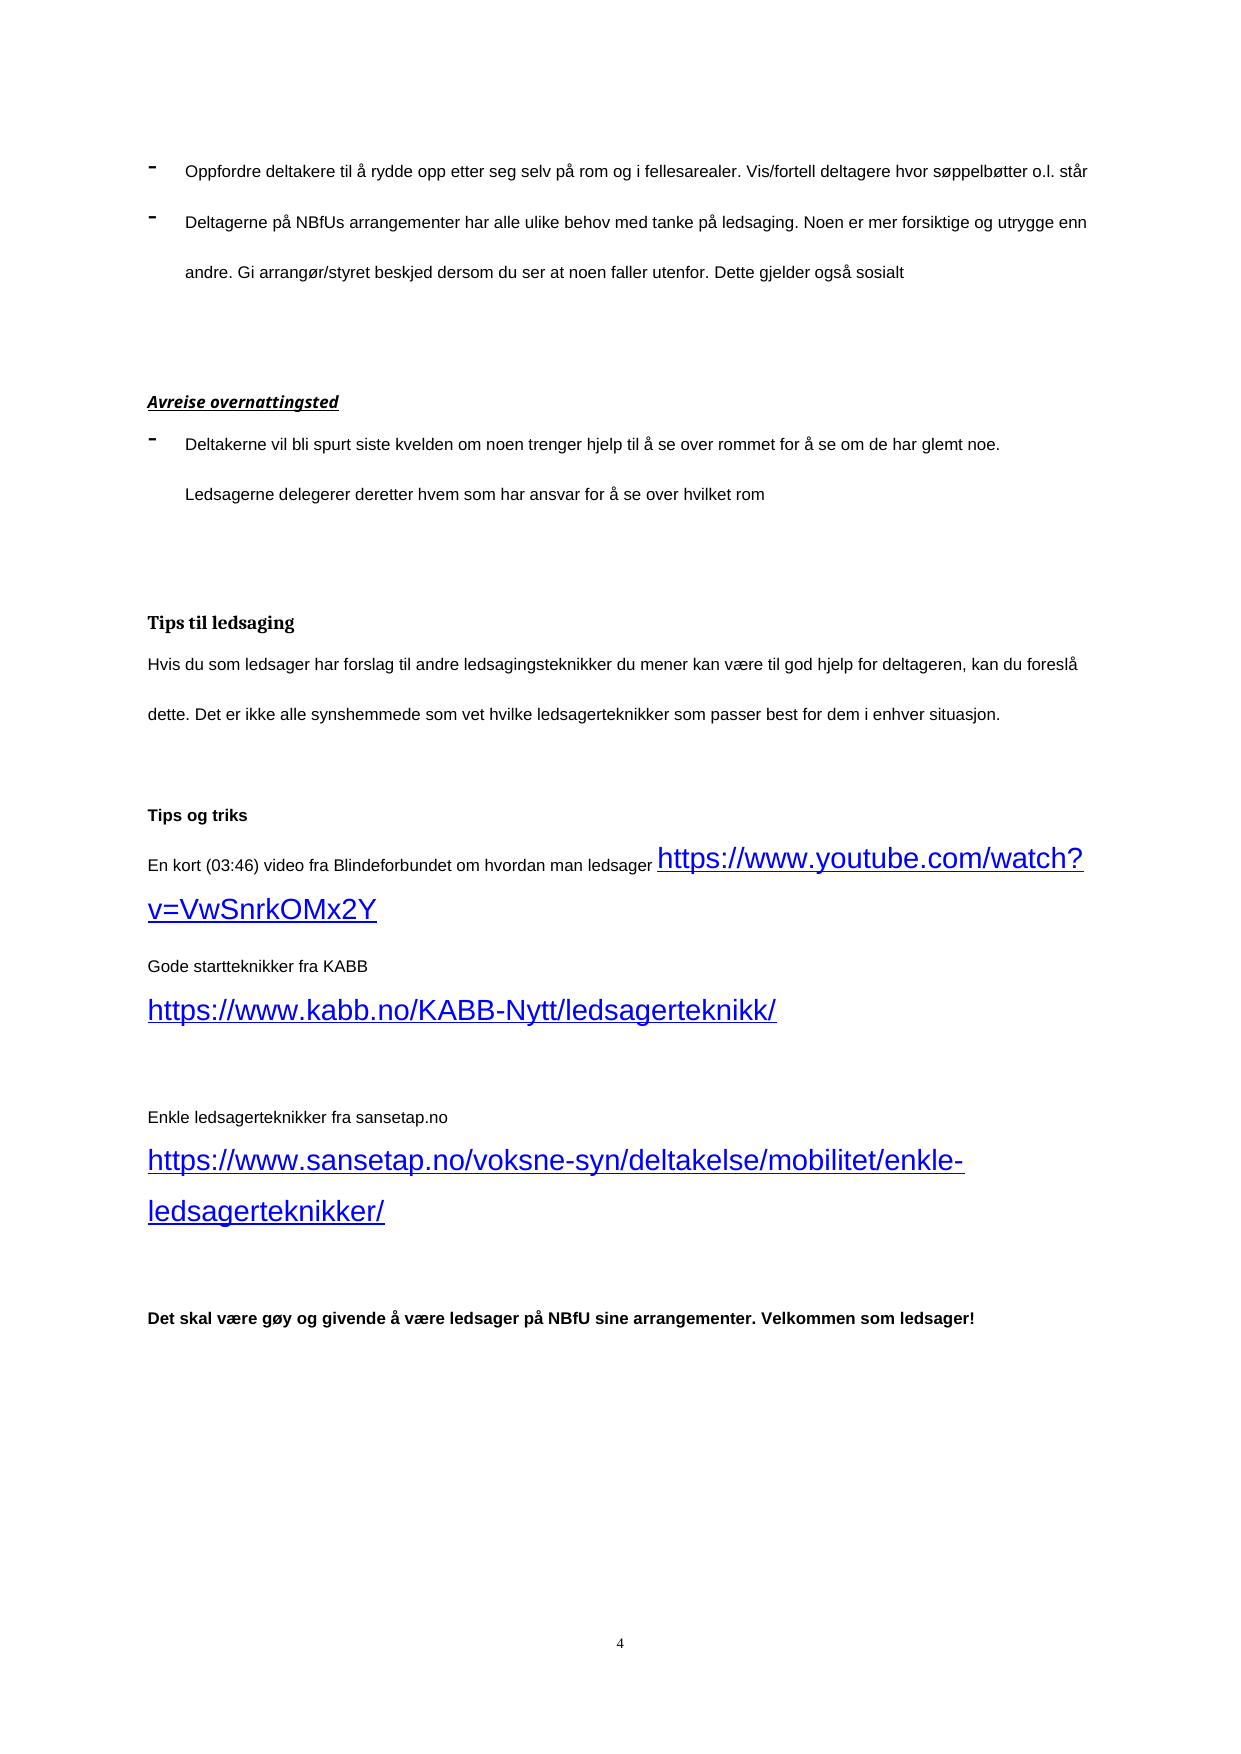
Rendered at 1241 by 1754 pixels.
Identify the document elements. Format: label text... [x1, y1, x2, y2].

text https://www.sansetap.no/voksne-syn/deltakelse/mobilitet/enkle-ledsagerteknikker/ [147, 1143, 1093, 1227]
subtitle Tips til ledsaging [147, 596, 1093, 634]
text En kort (03:46) video fra Blindeforbundet om hvordan man ledsager https://www.youtube.com/watch?v=VwSnrkOMx2Y [147, 842, 1093, 925]
text Det skal være gøy og givende å være ledsager på NBfU sine arrangementer. Velkommen som ledsager! [147, 1294, 1093, 1328]
text Enkle ledsagerteknikker fra sansetap.no [147, 1093, 1093, 1127]
text https://www.kabb.no/KABB-Nytt/ledsagerteknikk/ [147, 992, 1093, 1026]
text Tips og triks [147, 791, 1093, 825]
list Deltagerne på NBfUs arrangementer har alle ulike behov med tanke på ledsaging. Noen er mer forsiktige og utrygge enn andre. Gi arrangør/styret beskjed dersom du ser at noen faller utenfor. Dette gjelder også sosialt [147, 198, 1093, 282]
subtitle Avreise overnattingsted [147, 374, 1093, 413]
text Hvis du som ledsager har forslag til andre ledsagingsteknikker du mener kan være til god hjelp for deltageren, kan du foreslå dette. Det er ikke alle synshemmede som vet hvilke ledsagerteknikker som passer best for dem i enhver situasjon. [147, 640, 1093, 724]
list Oppfordre deltakere til å rydde opp etter seg selv på rom og i fellesarealer. Vis/fortell deltagere hvor søppelbøtter o.l. står [147, 148, 1093, 181]
list Deltakerne vil bli spurt siste kvelden om noen trenger hjelp til å se over rommet for å se om de har glemt noe. Ledsagerne delegerer deretter hvem som har ansvar for å se over hvilket rom [147, 420, 1093, 504]
text Gode startteknikker fra KABB [147, 942, 1093, 976]
